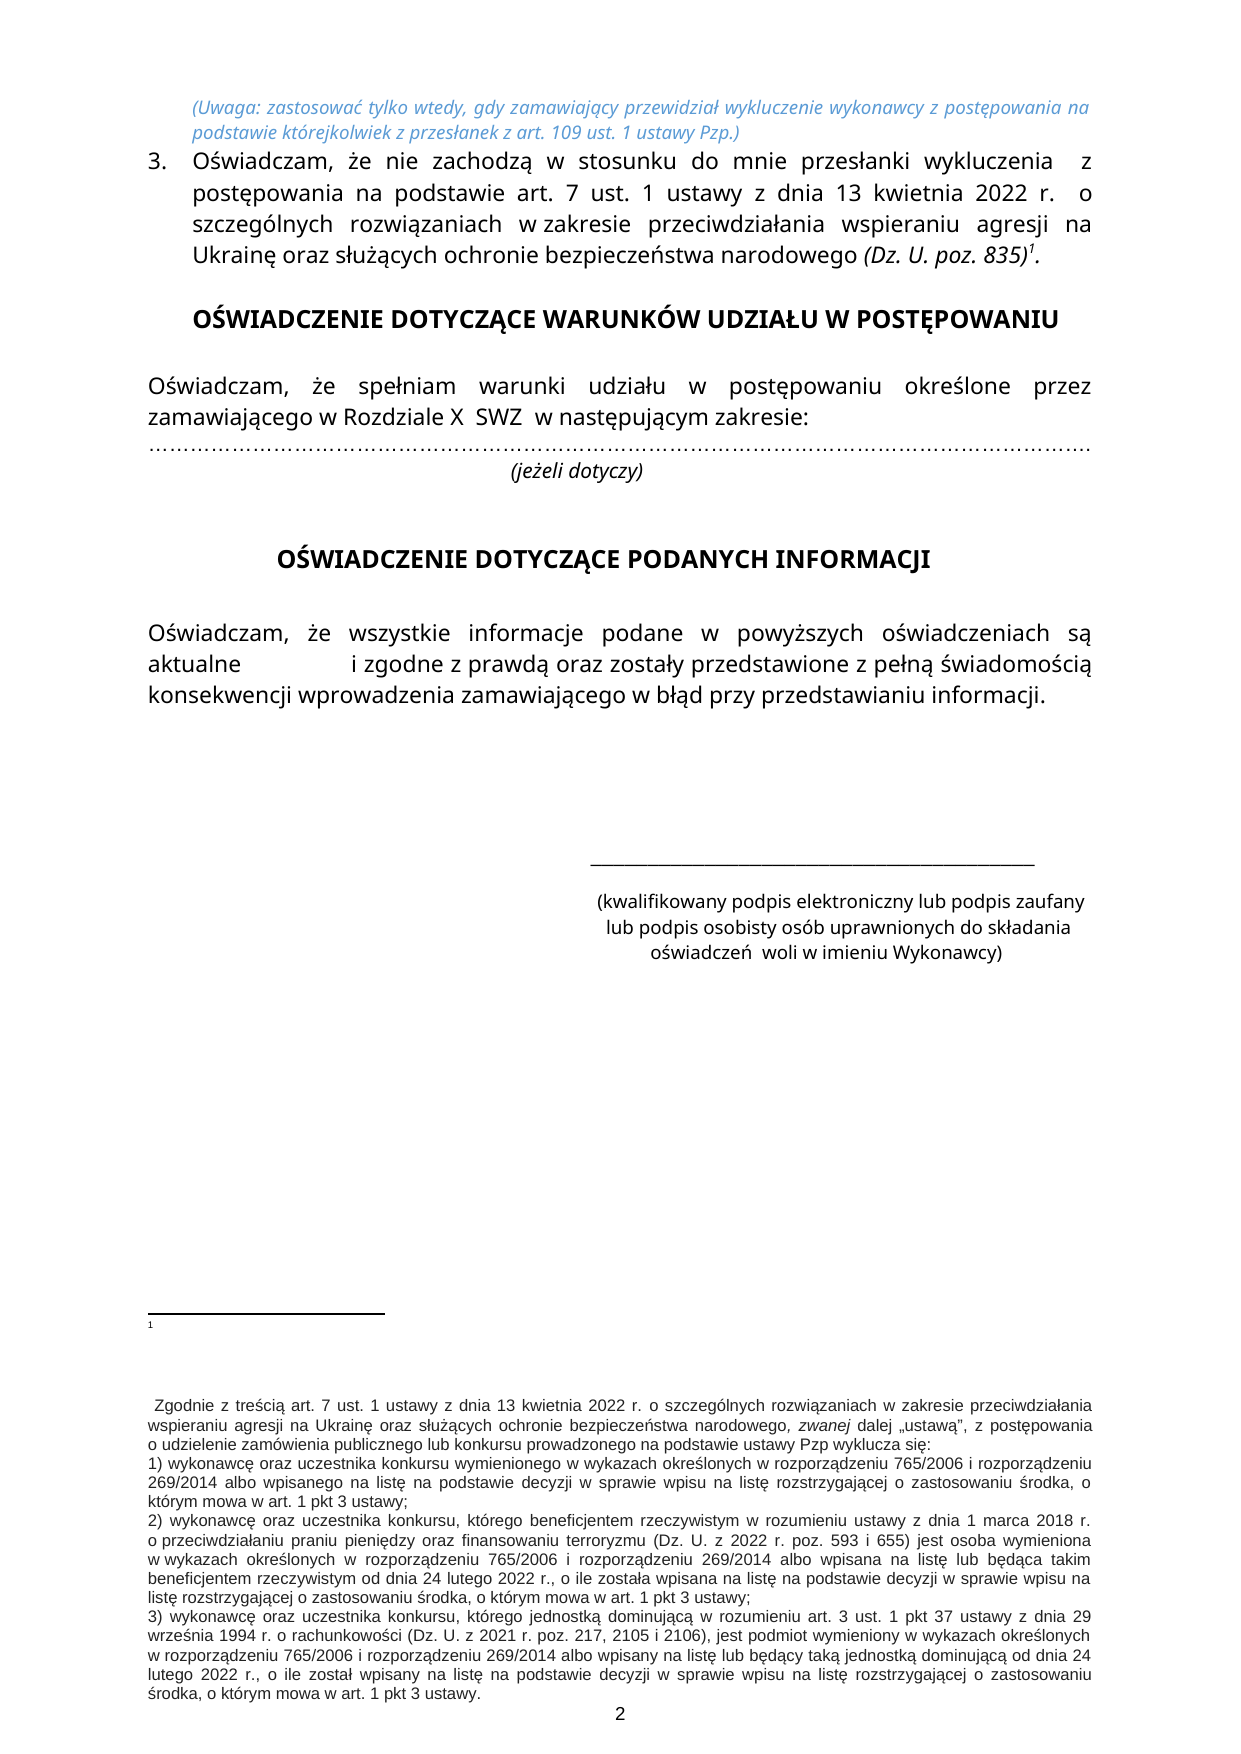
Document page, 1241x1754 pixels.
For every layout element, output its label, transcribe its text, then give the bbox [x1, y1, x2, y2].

text (kwalifikowany podpis elektroniczny lub podpis zaufany [428, 888, 1093, 914]
text (jeżeli dotyczy) [148, 456, 1093, 484]
list (Uwaga: zastosować tylko wtedy, gdy zamawiający przewidział wykluczenie wykonawcy z postępowania na podstawie którejkolwiek z przesłanek z art. 109 ust. 1 ustawy Pzp.) [192, 94, 1093, 145]
text OŚWIADCZENIE DOTYCZĄCE PODANYCH INFORMACJI [192, 542, 1093, 576]
text ………………………………………………………………………………………………………………………. [148, 432, 1093, 456]
text lub podpis osobisty osób uprawnionych do składania [428, 914, 1093, 939]
list Oświadczam, że nie zachodzą w stosunku do mnie przesłanki wykluczenia z postępowania na podstawie art. 7 ust. 1 ustawy z dnia 13 kwietnia 2022 r. o szczególnych rozwiązaniach w zakresie przeciwdziałania wspieraniu agresji na Ukrainę oraz służących ochronie bezpieczeństwa narodowego (Dz. U. poz. 835). [148, 145, 1093, 270]
text _______________________________________ [148, 842, 1093, 870]
text Oświadczam, że spełniam warunki udziału w postępowaniu określone przez zamawiającego w Rozdziale X SWZ w następującym zakresie: [148, 369, 1093, 432]
text Oświadczam, że wszystkie informacje podane w powyższych oświadczeniach są aktualne i zgodne z prawdą oraz zostały przedstawione z pełną świadomością konsekwencji wprowadzenia zamawiającego w błąd przy przedstawianiu informacji. [148, 617, 1093, 710]
text OŚWIADCZENIE DOTYCZĄCE WARUNKÓW UDZIAŁU W POSTĘPOWANIU [192, 301, 1093, 336]
text oświadczeń woli w imieniu Wykonawcy) [428, 939, 1093, 965]
